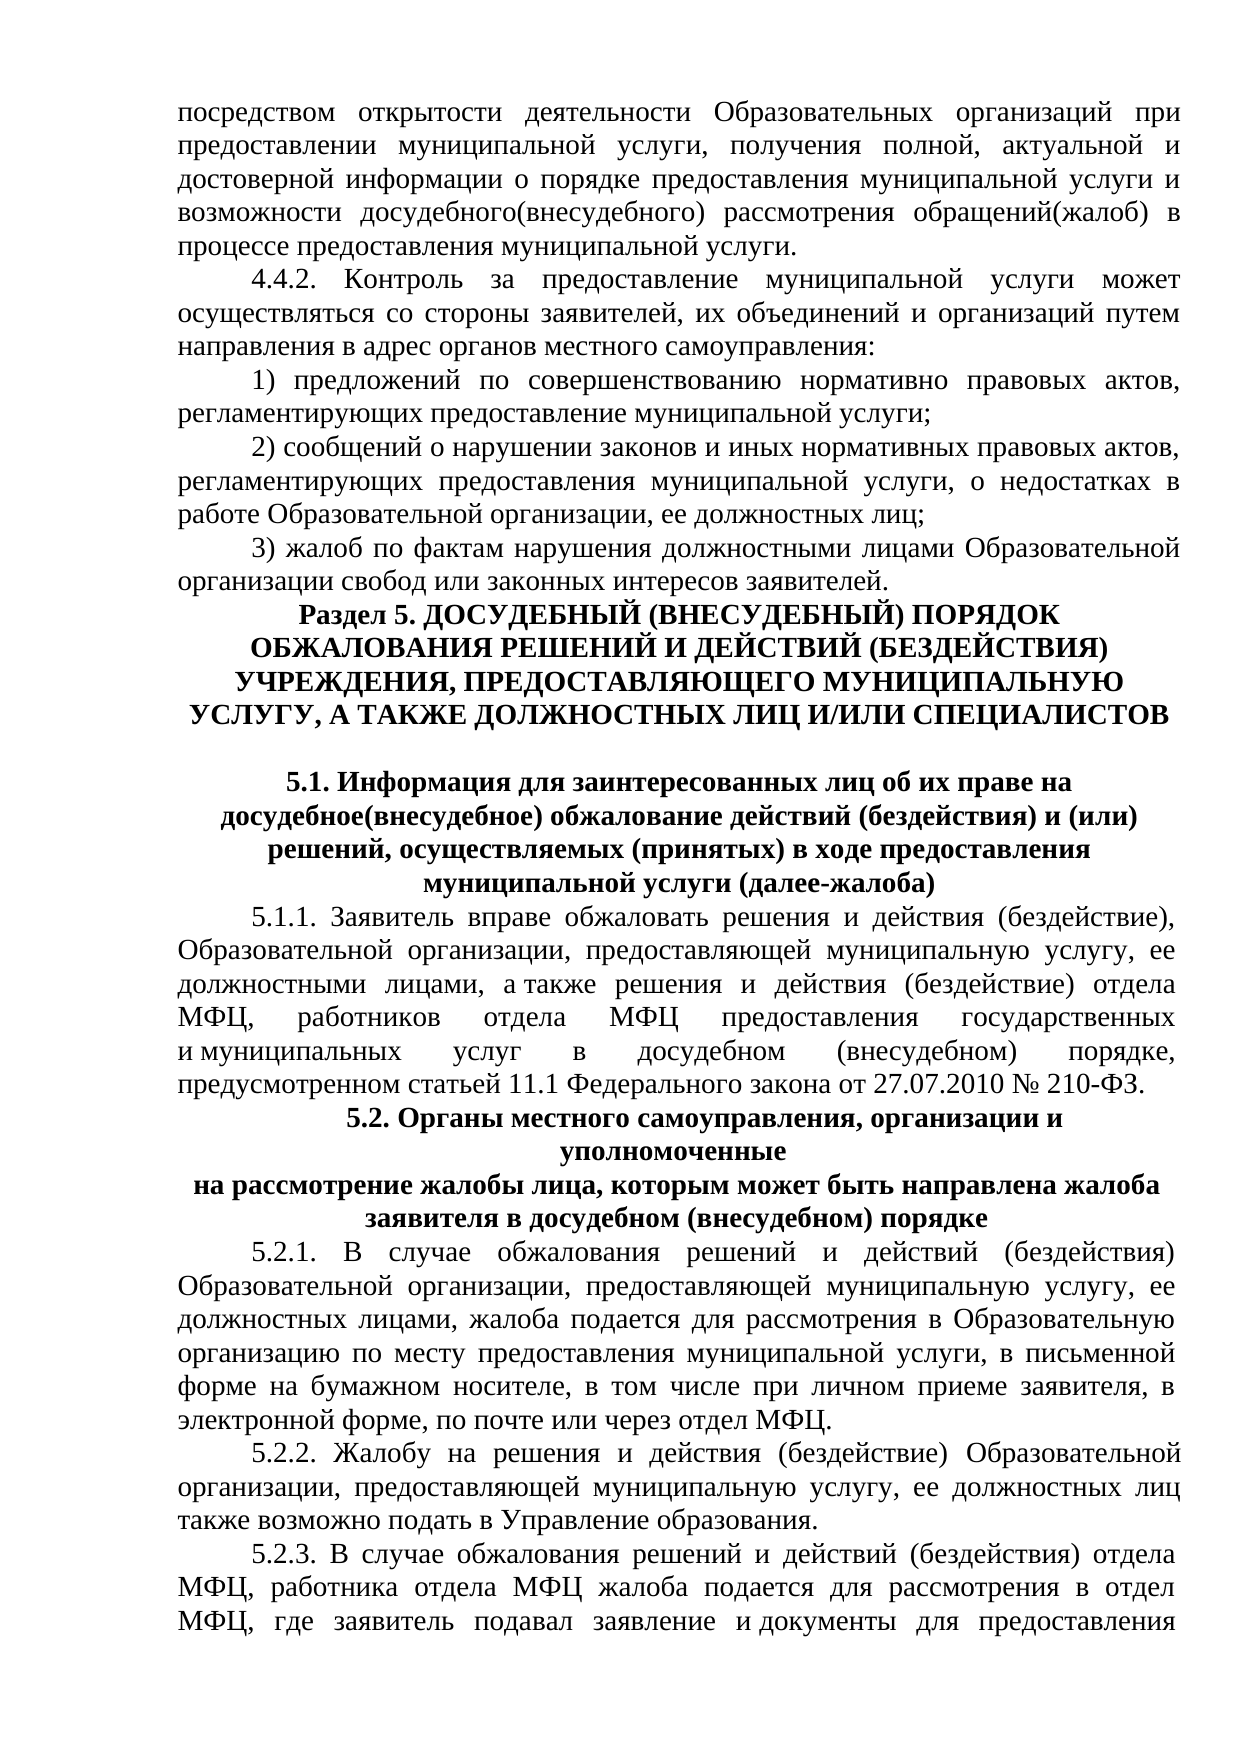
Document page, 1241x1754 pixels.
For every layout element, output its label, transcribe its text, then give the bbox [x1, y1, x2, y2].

text 5.2.1. В случае обжалования решений и действий (бездействия) Образовательной организации, предоставляющей муниципальную услугу, ее должностных лицами, жалоба подается для рассмотрения в Образовательную организацию по месту предоставления муниципальной услуги, в письменной форме на бумажном носителе, в том числе при личном приеме заявителя, в электронной форме, по почте или через отдел МФЦ. [177, 1234, 1176, 1435]
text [177, 1536, 1176, 1637]
text Раздел 5. ДОСУДЕБНЫЙ (ВНЕСУДЕБНЫЙ) ПОРЯДОК ОБЖАЛОВАНИЯ РЕШЕНИЙ И ДЕЙСТВИЙ (БЕЗДЕЙСТВИЯ) УЧРЕЖДЕНИЯ, ПРЕДОСТАВЛЯЮЩЕГО МУНИЦИПАЛЬНУЮ УСЛУГУ, А ТАКЖЕ ДОЛЖНОСТНЫХ ЛИЦ И/ИЛИ СПЕЦИАЛИСТОВ [177, 597, 1181, 731]
text 4.4.2. Контроль за предоставление муниципальной услуги может осуществляться со стороны заявителей, их объединений и организаций путем направления в адрес органов местного самоуправления: [177, 261, 1181, 362]
text 5.2. Органы местного самоуправления, организации и уполномоченные на рассмотрение жалобы лица, которым может быть направлена жалоба заявителя в досудебном (внесудебном) порядке [177, 1100, 1176, 1234]
text 2) сообщений о нарушении законов и иных нормативных правовых актов, регламентирующих предоставления муниципальной услуги, о недостатках в работе Образовательной организации, ее должностных лиц; [177, 429, 1181, 530]
text 5.2.2. Жалобу на решения и действия (бездействие) Образовательной организации, предоставляющей муниципальную услугу, ее должностных лиц также возможно подать в Управление образования. [177, 1435, 1181, 1536]
text 5.1. Информация для заинтересованных лиц об их праве на досудебное(внесудебное) обжалование действий (бездействия) и (или) решений, осуществляемых (принятых) в ходе предоставления муниципальной услуги (далее-жалоба) [177, 764, 1181, 899]
text 5.1.1. Заявитель вправе обжаловать решения и действия (бездействие), Образовательной организации, предоставляющей муниципальную услугу, ее должностными лицами, а также решения и действия (бездействие) отдела МФЦ, работников отдела МФЦ предоставления государственных и муниципальных услуг в досудебном (внесудебном) порядке, предусмотренном статьей 11.1 Федерального закона от 27.07.2010 № 210-ФЗ. [177, 899, 1176, 1100]
text 3) жалоб по фактам нарушения должностными лицами Образовательной организации свобод или законных интересов заявителей. [177, 530, 1181, 597]
text 1) предложений по совершенствованию нормативно правовых актов, регламентирующих предоставление муниципальной услуги; [177, 362, 1181, 429]
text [177, 94, 1181, 261]
